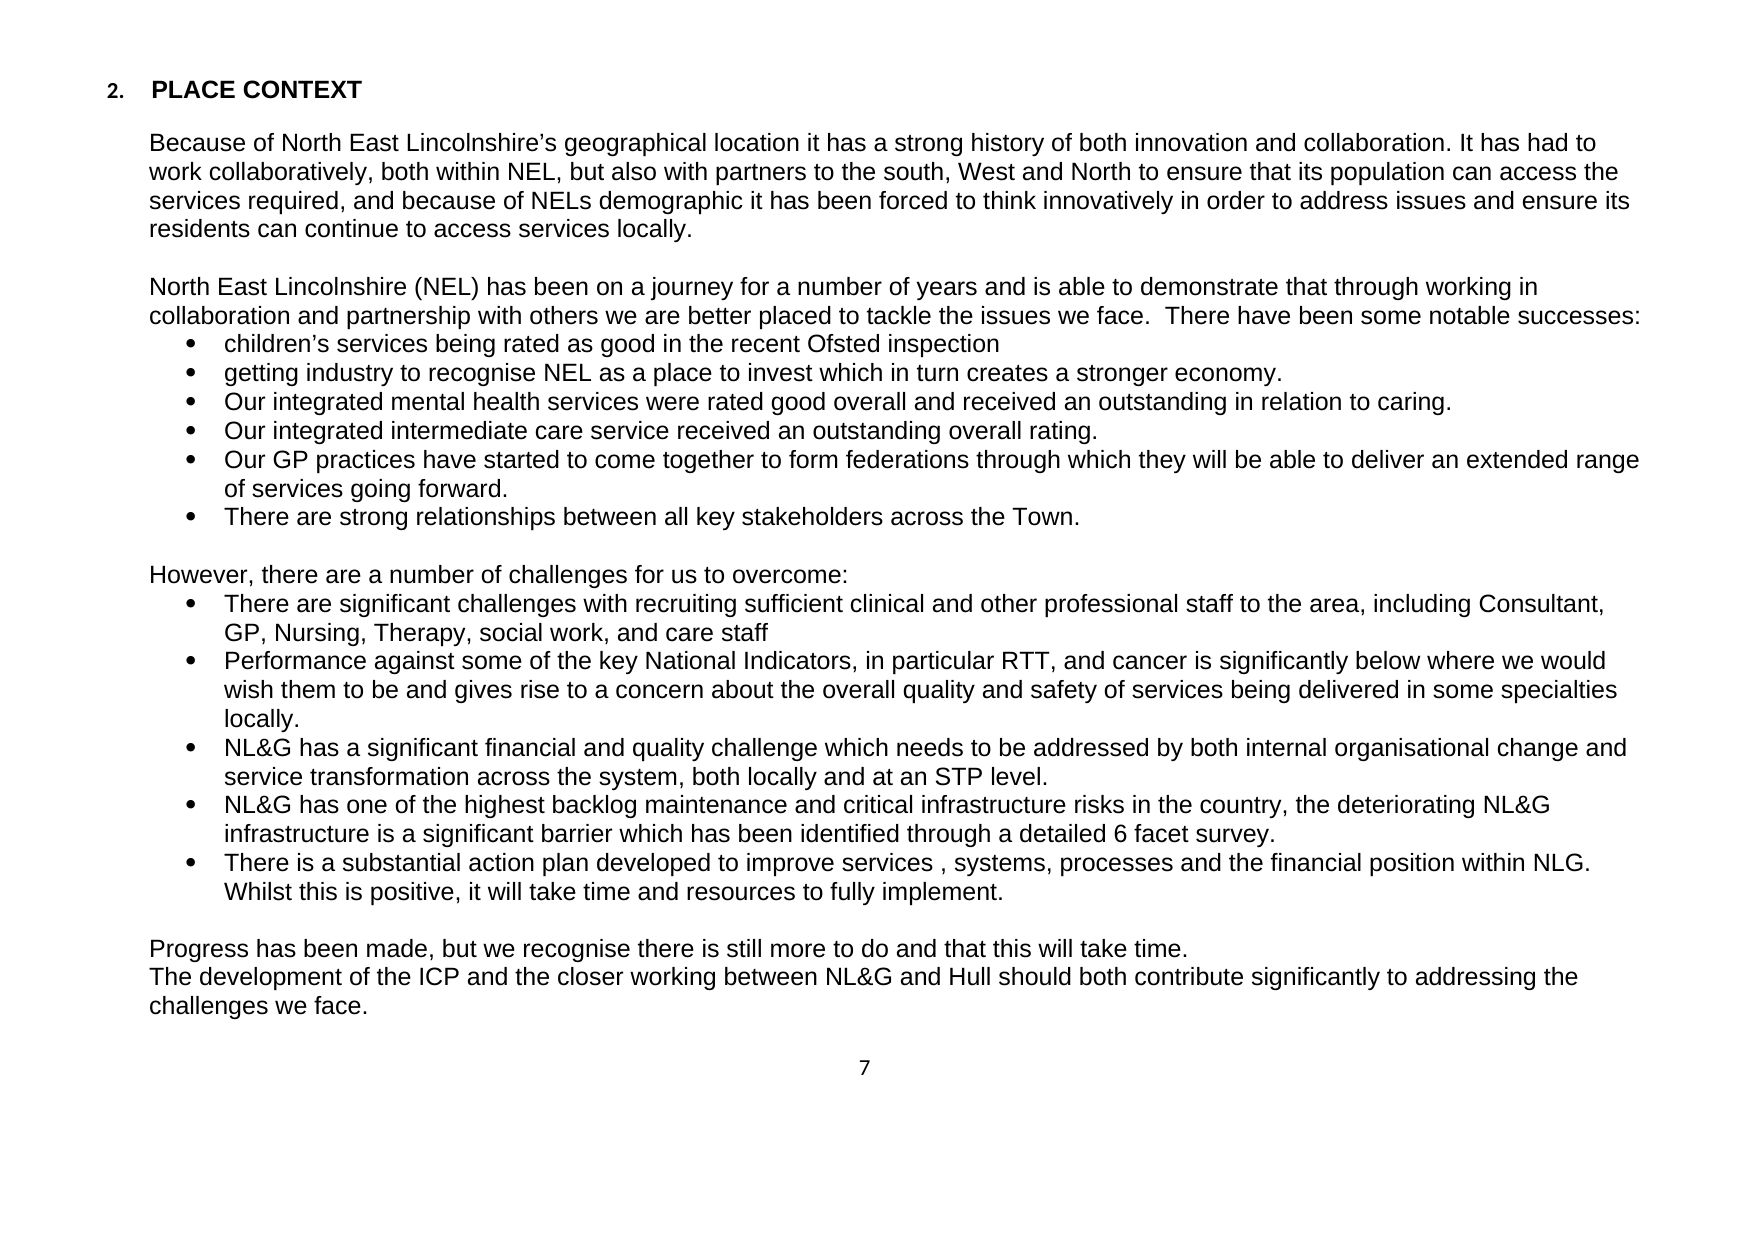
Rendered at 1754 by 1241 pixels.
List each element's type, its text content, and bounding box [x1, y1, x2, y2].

list Our GP practices have started to come together to form federations through which they will be able to deliver an extended range of services going forward. [186, 445, 1653, 502]
list Our integrated mental health services were rated good overall and received an outstanding in relation to caring. [186, 387, 1653, 416]
list There is a substantial action plan developed to improve services , systems, processes and the financial position within NLG. Whilst this is positive, it will take time and resources to fully implement. [186, 848, 1653, 906]
list NL&G has one of the highest backlog maintenance and critical infrastructure risks in the country, the deteriorating NL&G infrastructure is a significant barrier which has been identified through a detailed 6 facet survey. [186, 790, 1653, 848]
list getting industry to recognise NEL as a place to invest which in turn creates a stronger economy. [186, 358, 1653, 387]
list There are significant challenges with recruiting sufficient clinical and other professional staff to the area, including Consultant, GP, Nursing, Therapy, social work, and care staff [186, 589, 1653, 646]
text The development of the ICP and the closer working between NL&G and Hull should both contribute significantly to addressing the challenges we face. [149, 962, 1653, 1020]
text Because of North East Lincolnshire’s geographical location it has a strong history of both innovation and collaboration. It has had to work collaboratively, both within NEL, but also with partners to the south, West and North to ensure that its population can access the services required, and because of NELs demographic it has been forced to think innovatively in order to address issues and ensure its residents can continue to access services locally. [149, 128, 1653, 243]
list Our integrated intermediate care service received an outstanding overall rating. [186, 416, 1653, 445]
text However, there are a number of challenges for us to overcome: [149, 560, 1653, 589]
list children’s services being rated as good in the recent Ofsted inspection [186, 329, 1653, 358]
list NL&G has a significant financial and quality challenge which needs to be addressed by both internal organisational change and service transformation across the system, both locally and at an STP level. [186, 733, 1653, 790]
text Progress has been made, but we recognise there is still more to do and that this will take time. [149, 933, 1653, 962]
text North East Lincolnshire (NEL) has been on a journey for a number of years and is able to demonstrate that through working in collaboration and partnership with others we are better placed to tackle the issues we face. There have been some notable successes: [149, 272, 1653, 329]
list Performance against some of the key National Indicators, in particular RTT, and cancer is significantly below where we would wish them to be and gives rise to a concern about the overall quality and safety of services being delivered in some specialties locally. [186, 646, 1653, 733]
subtitle PLACE CONTEXT [107, 75, 1653, 104]
list There are strong relationships between all key stakeholders across the Town. [186, 502, 1653, 531]
